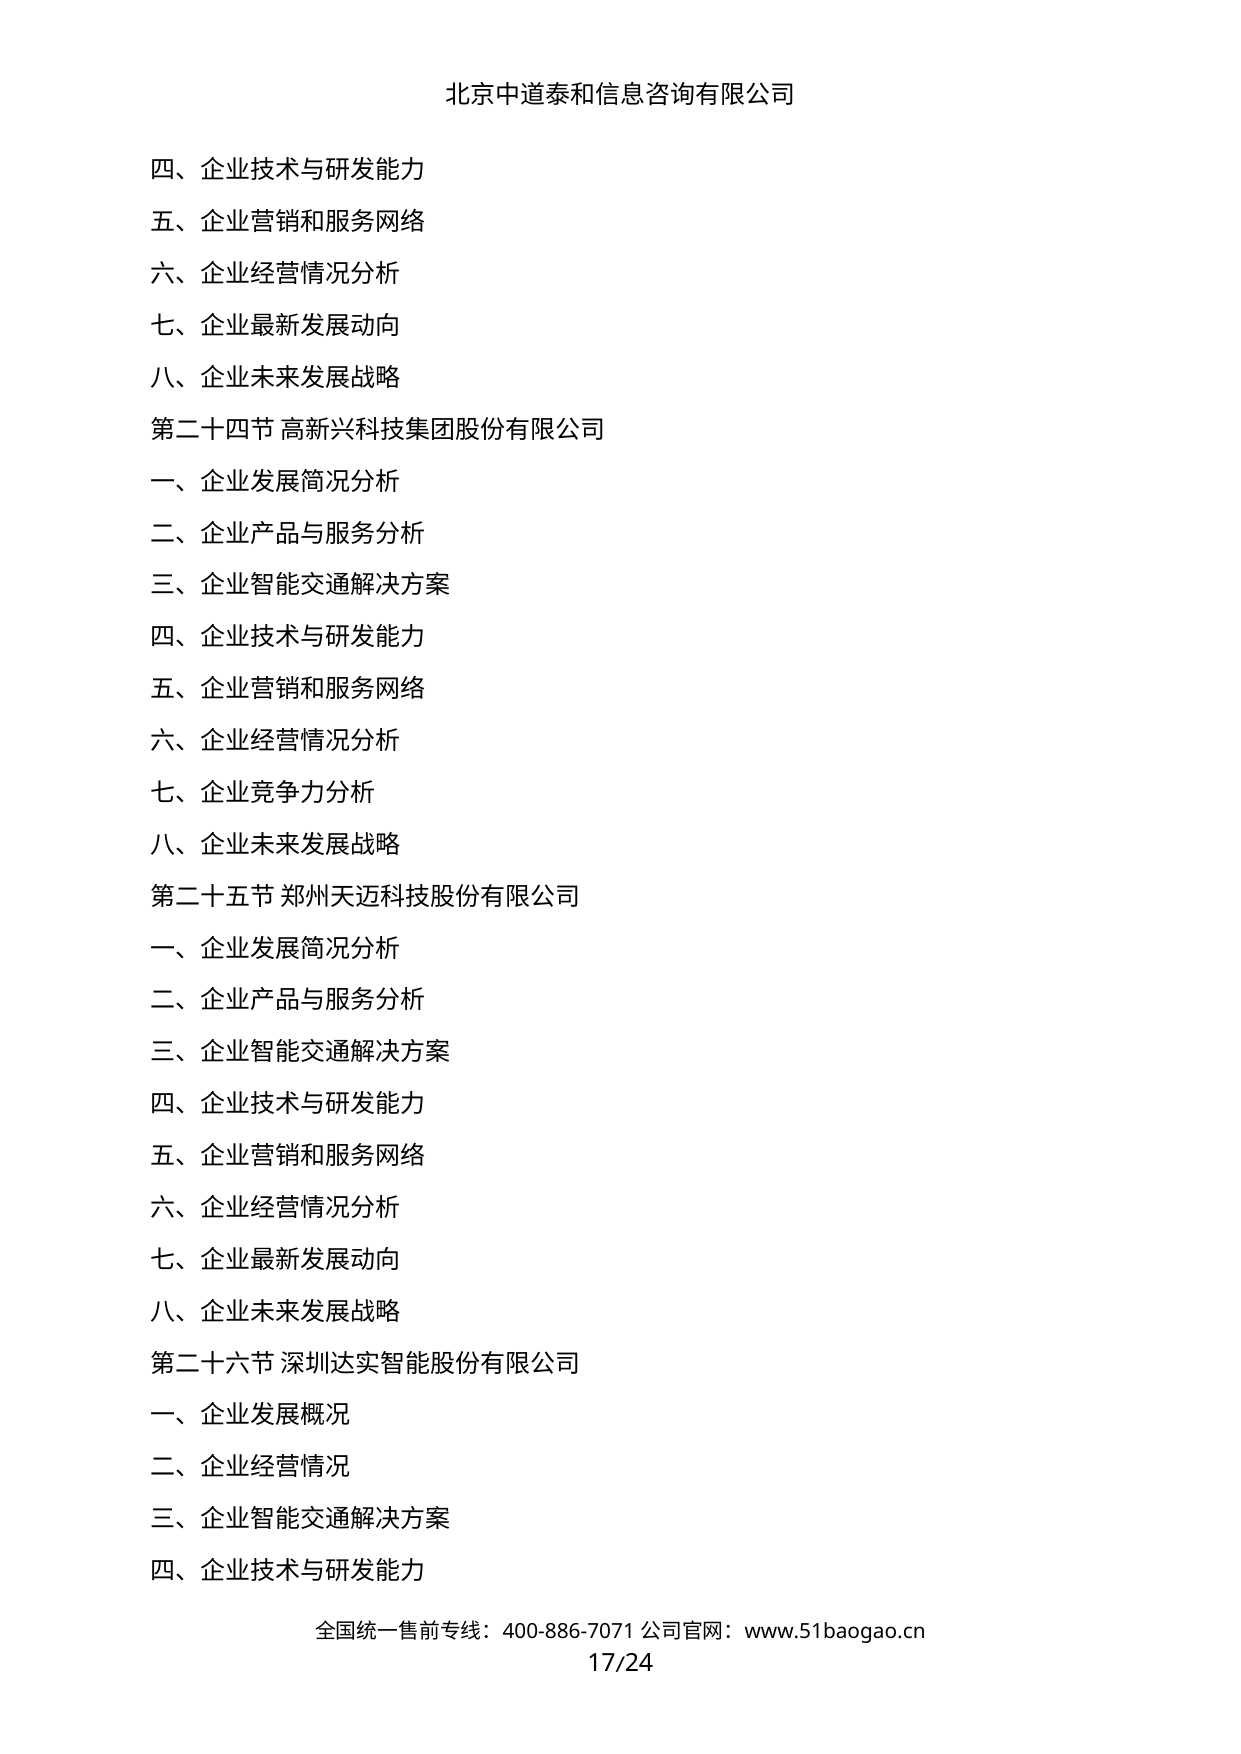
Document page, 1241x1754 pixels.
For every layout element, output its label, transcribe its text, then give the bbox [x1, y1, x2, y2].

text 三、企业智能交通解决方案 [150, 565, 1090, 601]
text 八、企业未来发展战略 [150, 357, 1090, 394]
text 七、企业竞争力分析 [150, 772, 1090, 809]
text 六、企业经营情况分析 [150, 721, 1090, 757]
text 四、企业技术与研发能力 [150, 1084, 1090, 1120]
text 七、企业最新发展动向 [150, 306, 1090, 342]
text 第二十五节 郑州天迈科技股份有限公司 [150, 876, 1090, 912]
text 第二十四节 高新兴科技集团股份有限公司 [150, 409, 1090, 446]
text 二、企业产品与服务分析 [150, 980, 1090, 1016]
text 四、企业技术与研发能力 [150, 150, 1090, 186]
text 四、企业技术与研发能力 [150, 617, 1090, 653]
text 第二十六节 深圳达实智能股份有限公司 [150, 1343, 1090, 1379]
text 五、企业营销和服务网络 [150, 202, 1090, 238]
text 二、企业产品与服务分析 [150, 513, 1090, 549]
text 五、企业营销和服务网络 [150, 669, 1090, 705]
text 八、企业未来发展战略 [150, 1291, 1090, 1327]
text 八、企业未来发展战略 [150, 824, 1090, 861]
text 三、企业智能交通解决方案 [150, 1032, 1090, 1068]
text 五、企业营销和服务网络 [150, 1136, 1090, 1172]
text 一、企业发展概况 [150, 1395, 1090, 1431]
text 一、企业发展简况分析 [150, 461, 1090, 497]
text 六、企业经营情况分析 [150, 254, 1090, 290]
text 四、企业技术与研发能力 [150, 1551, 1090, 1587]
text 三、企业智能交通解决方案 [150, 1499, 1090, 1535]
text 六、企业经营情况分析 [150, 1187, 1090, 1224]
text 一、企业发展简况分析 [150, 928, 1090, 964]
text 二、企业经营情况 [150, 1447, 1090, 1483]
text 七、企业最新发展动向 [150, 1239, 1090, 1276]
